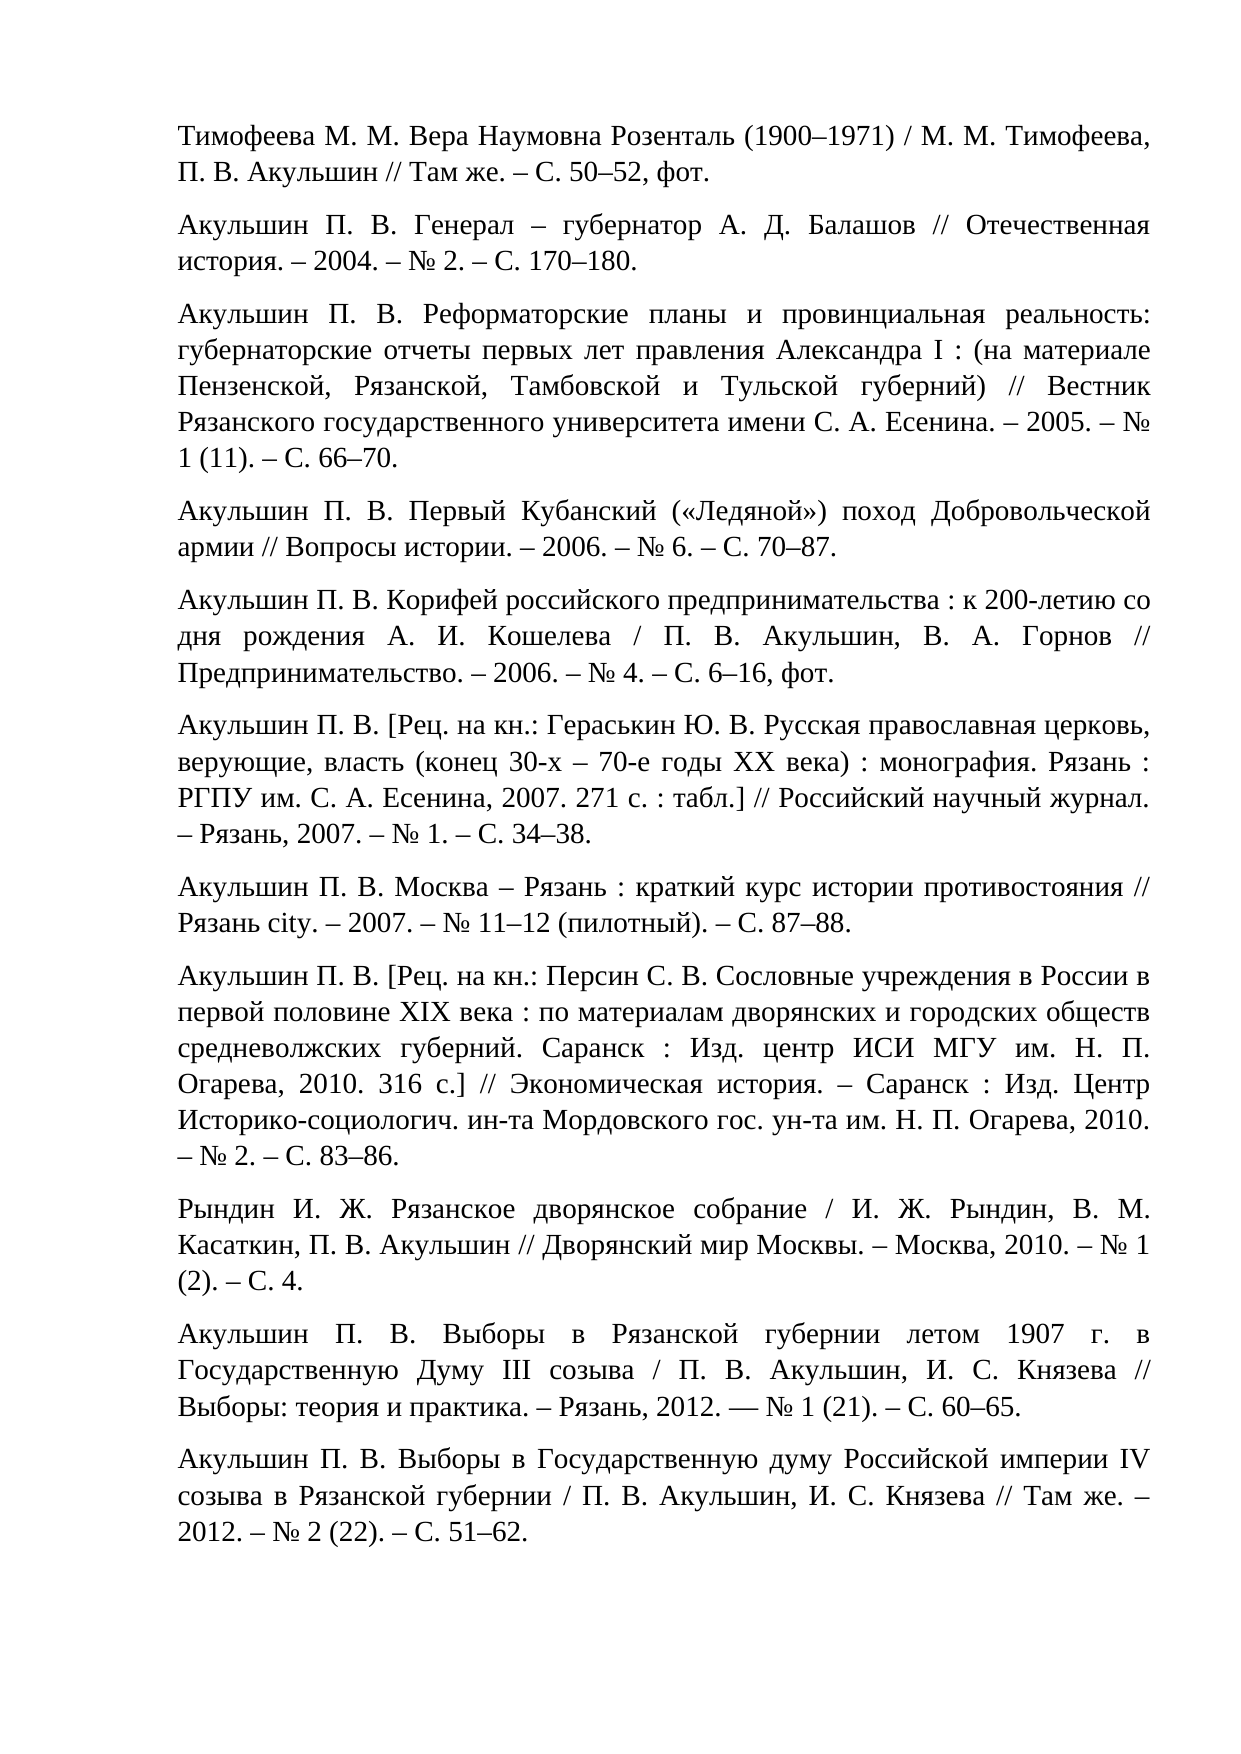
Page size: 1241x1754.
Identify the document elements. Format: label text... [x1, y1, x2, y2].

text Акульшин П. В. Первый Кубанский («Ледяной») поход Добровольческой армии // Вопросы истории. – 2006. – № 6. – С. 70–87. [177, 493, 1152, 563]
text Акульшин П. В. Корифей российского предпринимательства : к 200-летию со дня рождения А. И. Кошелева / П. В. Акульшин, В. А. Горнов // Предпринимательство. – 2006. – № 4. – С. 6–16, фот. [177, 582, 1152, 688]
text Акульшин П. В. Москва – Рязань : краткий курс истории противостояния // Рязань city. – 2007. – № 11–12 (пилотный). – С. 87–88. [177, 869, 1152, 938]
text Акульшин П. В. Генерал – губернатор А. Д. Балашов // Отечественная история. – 2004. – № 2. – С. 170–180. [177, 207, 1152, 277]
text Рындин И. Ж. Рязанское дворянское собрание / И. Ж. Рындин, В. М. Касаткин, П. В. Акульшин // Дворянский мир Москвы. – Москва, 2010. – № 1 (2). – С. 4. [177, 1191, 1152, 1297]
text Акульшин П. В. Реформаторские планы и провинциальная реальность: губернаторские отчеты первых лет правления Александра I : (на материале Пензенской, Рязанской, Тамбовской и Тульской губерний) // Вестник Рязанского государственного университета имени С. А. Есенина. – 2005. – № 1 (11). – С. 66–70. [177, 296, 1152, 474]
text Акульшин П. В. Выборы в Государственную думу Российской империи IV созыва в Рязанской губернии / П. В. Акульшин, И. С. Князева // Там же. – 2012. – № 2 (22). – С. 51–62. [177, 1441, 1152, 1547]
text Тимофеева М. М. Вера Наумовна Розенталь (1900–1971) / М. М. Тимофеева, П. В. Акульшин // Там же. – С. 50–52, фот. [177, 118, 1152, 188]
text Акульшин П. В. Выборы в Рязанской губернии летом 1907 г. в Государственную Думу III созыва / П. В. Акульшин, И. С. Князева // Выборы: теория и практика. – Рязань, 2012. — № 1 (21). – С. 60–65. [177, 1316, 1152, 1422]
text Акульшин П. В. [Рец. на кн.: Персин С. В. Сословные учреждения в России в первой половине XIX века : по материалам дворянских и городских обществ средневолжских губерний. Саранск : Изд. центр ИСИ МГУ им. Н. П. Огарева, 2010. 316 с.] // Экономическая история. – Саранск : Изд. Центр Историко-социологич. ин-та Мордовского гос. ун-та им. Н. П. Огарева, 2010. – № 2. – С. 83–86. [177, 958, 1152, 1172]
text Акульшин П. В. [Рец. на кн.: Гераськин Ю. В. Русская православная церковь, верующие, власть (конец 30-х – 70-е годы XX века) : монография. Рязань : РГПУ им. С. А. Есенина, 2007. 271 с. : табл.] // Российский научный журнал. – Рязань, 2007. – № 1. – С. 34–38. [177, 707, 1152, 849]
